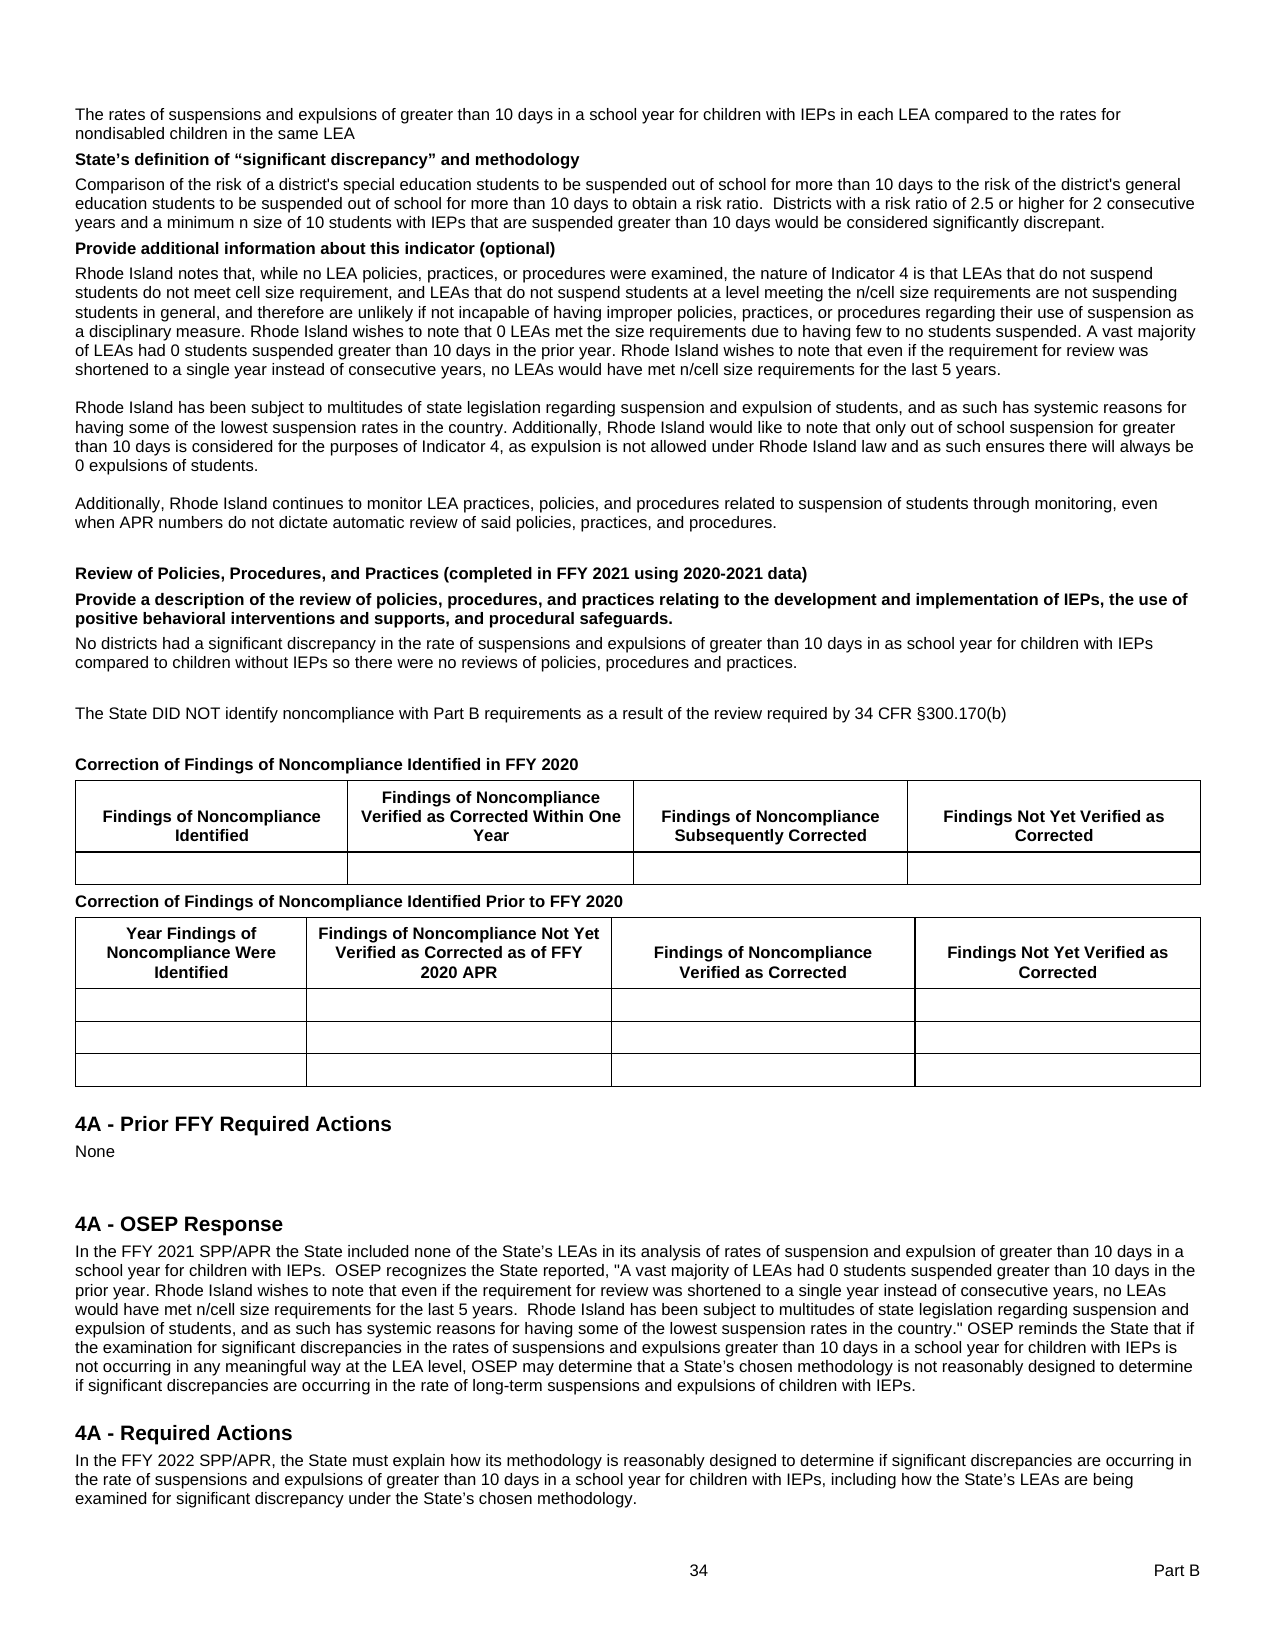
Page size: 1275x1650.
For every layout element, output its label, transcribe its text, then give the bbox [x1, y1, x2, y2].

table_header Findings of Noncompliance Verified as Corrected Within One Year [348, 781, 633, 851]
table_header Findings Not Yet Verified as Corrected [908, 781, 1200, 851]
text The State DID NOT identify noncompliance with Part B requirements as a result of the review required by 34 CFR §300.170(b) [75, 704, 1200, 723]
table_cell [612, 1054, 914, 1086]
table_cell [307, 1022, 611, 1053]
table_cell [307, 1054, 611, 1086]
subtitle 4A - Prior FFY Required Actions [75, 1112, 1200, 1136]
text State’s definition of “significant discrepancy” and methodology [75, 149, 1200, 169]
text Correction of Findings of Noncompliance Identified in FFY 2020 [75, 755, 1200, 774]
table_header Findings Not Yet Verified as Corrected [916, 918, 1200, 988]
text The rates of suspensions and expulsions of greater than 10 days in a school year for children with IEPs in each LEA compared to the rates for nondisabled children in the same LEA [75, 105, 1200, 143]
table_cell [916, 989, 1200, 1021]
table_cell [76, 853, 347, 884]
text None [75, 1142, 1200, 1161]
text Correction of Findings of Noncompliance Identified Prior to FFY 2020 [75, 891, 1200, 911]
text Provide additional information about this indicator (optional) [75, 239, 1200, 258]
table_header Findings of Noncompliance Identified [76, 781, 347, 851]
table_header Year Findings of Noncompliance Were Identified [76, 918, 306, 988]
table_header Findings of Noncompliance Subsequently Corrected [634, 781, 907, 851]
text In the FFY 2022 SPP/APR, the State must explain how its methodology is reasonably designed to determine if significant discrepancies are occurring in the rate of suspensions and expulsions of greater than 10 days in a school year for children with IEPs, including how the State’s LEAs are being examined for significant discrepancy under the State’s chosen methodology. [75, 1451, 1200, 1508]
table_header Findings of Noncompliance Verified as Corrected [612, 918, 914, 988]
table_cell [634, 853, 907, 884]
text Review of Policies, Procedures, and Practices (completed in FFY 2021 using 2020-2021 data) [75, 564, 1200, 583]
subtitle 4A - Required Actions [75, 1420, 1200, 1444]
text Rhode Island notes that, while no LEA policies, practices, or procedures were examined, the nature of Indicator 4 is that LEAs that do not suspend students do not meet cell size requirement, and LEAs that do not suspend students at a level meeting the n/cell size requirements are not suspending students in general, and therefore are unlikely if not incapable of having improper policies, practices, or procedures regarding their use of suspension as a disciplinary measure. Rhode Island wishes to note that 0 LEAs met the size requirements due to having few to no students suspended. A vast majority of LEAs had 0 students suspended greater than 10 days in the prior year. Rhode Island wishes to note that even if the requirement for review was shortened to a single year instead of consecutive years, no LEAs would have met n/cell size requirements for the last 5 years. Rhode Island has been subject to multitudes of state legislation regarding suspension and expulsion of students, and as such has systemic reasons for having some of the lowest suspension rates in the country. Additionally, Rhode Island would like to note that only out of school suspension for greater than 10 days is considered for the purposes of Indicator 4, as expulsion is not allowed under Rhode Island law and as such ensures there will always be 0 expulsions of students. Additionally, Rhode Island continues to monitor LEA practices, policies, and procedures related to suspension of students through monitoring, even when APR numbers do not dictate automatic review of said policies, practices, and procedures. [75, 264, 1200, 532]
table_cell [76, 1022, 306, 1053]
table_header Findings of Noncompliance Not Yet Verified as Corrected as of FFY 2020 APR [307, 918, 611, 988]
table_cell [76, 1054, 306, 1086]
table_cell [916, 1054, 1200, 1086]
table_cell [916, 1022, 1200, 1053]
table_cell [908, 853, 1200, 884]
table_cell [612, 1022, 914, 1053]
table_cell [76, 989, 306, 1021]
text Provide a description of the review of policies, procedures, and practices relating to the development and implementation of IEPs, the use of positive behavioral interventions and supports, and procedural safeguards. [75, 589, 1200, 628]
text In the FFY 2021 SPP/APR the State included none of the State’s LEAs in its analysis of rates of suspension and expulsion of greater than 10 days in a school year for children with IEPs. OSEP recognizes the State reported, "A vast majority of LEAs had 0 students suspended greater than 10 days in the prior year. Rhode Island wishes to note that even if the requirement for review was shortened to a single year instead of consecutive years, no LEAs would have met n/cell size requirements for the last 5 years. Rhode Island has been subject to multitudes of state legislation regarding suspension and expulsion of students, and as such has systemic reasons for having some of the lowest suspension rates in the country." OSEP reminds the State that if the examination for significant discrepancies in the rates of suspensions and expulsions greater than 10 days in a school year for children with IEPs is not occurring in any meaningful way at the LEA level, OSEP may determine that a State’s chosen methodology is not reasonably designed to determine if significant discrepancies are occurring in the rate of long-term suspensions and expulsions of children with IEPs. [75, 1242, 1200, 1395]
table_cell [348, 853, 633, 884]
text No districts had a significant discrepancy in the rate of suspensions and expulsions of greater than 10 days in as school year for children with IEPs compared to children without IEPs so there were no reviews of policies, procedures and practices. [75, 634, 1200, 672]
table_cell [612, 989, 914, 1021]
text Comparison of the risk of a district's special education students to be suspended out of school for more than 10 days to the risk of the district's general education students to be suspended out of school for more than 10 days to obtain a risk ratio. Districts with a risk ratio of 2.5 or higher for 2 consecutive years and a minimum n size of 10 students with IEPs that are suspended greater than 10 days would be considered significantly discrepant. [75, 175, 1200, 232]
table_cell [307, 989, 611, 1021]
subtitle 4A - OSEP Response [75, 1212, 1200, 1236]
